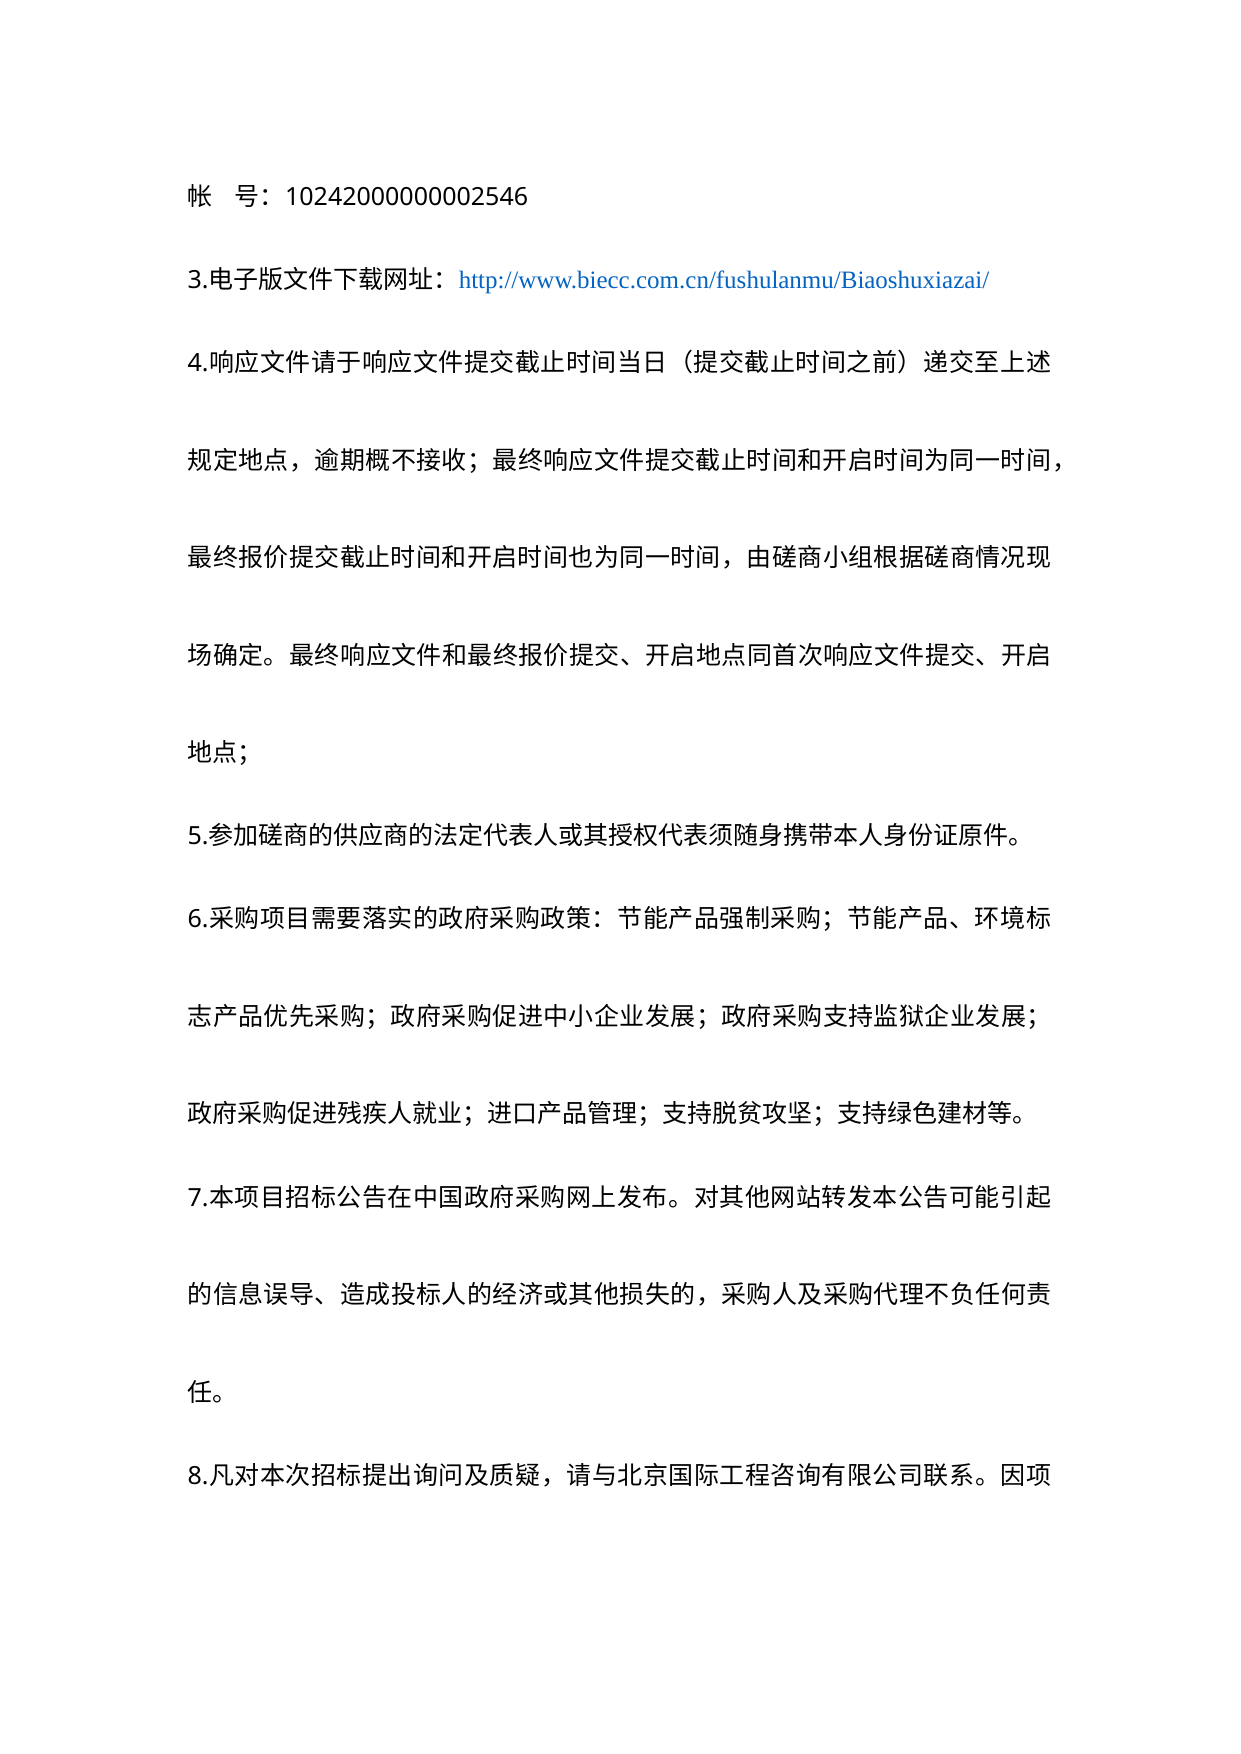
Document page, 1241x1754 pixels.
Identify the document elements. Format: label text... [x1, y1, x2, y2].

text 5.参加磋商的供应商的法定代表人或其授权代表须随身携带本人身份证原件。 [187, 801, 1053, 866]
text 7.本项目招标公告在中国政府采购网上发布。对其他网站转发本公告可能引起的信息误导、造成投标人的经济或其他损失的，采购人及采购代理不负任何责任。 [187, 1163, 1053, 1423]
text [187, 1441, 1053, 1506]
text 3.电子版文件下载网址：http://www.biecc.com.cn/fushulanmu/Biaoshuxiazai/ [187, 245, 1053, 310]
text 6.采购项目需要落实的政府采购政策：节能产品强制采购；节能产品、环境标志产品优先采购；政府采购促进中小企业发展；政府采购支持监狱企业发展；政府采购促进残疾人就业；进口产品管理；支持脱贫攻坚；支持绿色建材等。 [187, 884, 1053, 1144]
text 帐 号：10242000000002546 [187, 162, 1053, 227]
text 4.响应文件请于响应文件提交截止时间当日（提交截止时间之前）递交至上述规定地点，逾期概不接收；最终响应文件提交截止时间和开启时间为同一时间，最终报价提交截止时间和开启时间也为同一时间，由磋商小组根据磋商情况现场确定。最终响应文件和最终报价提交、开启地点同首次响应文件提交、开启地点； [187, 328, 1053, 783]
